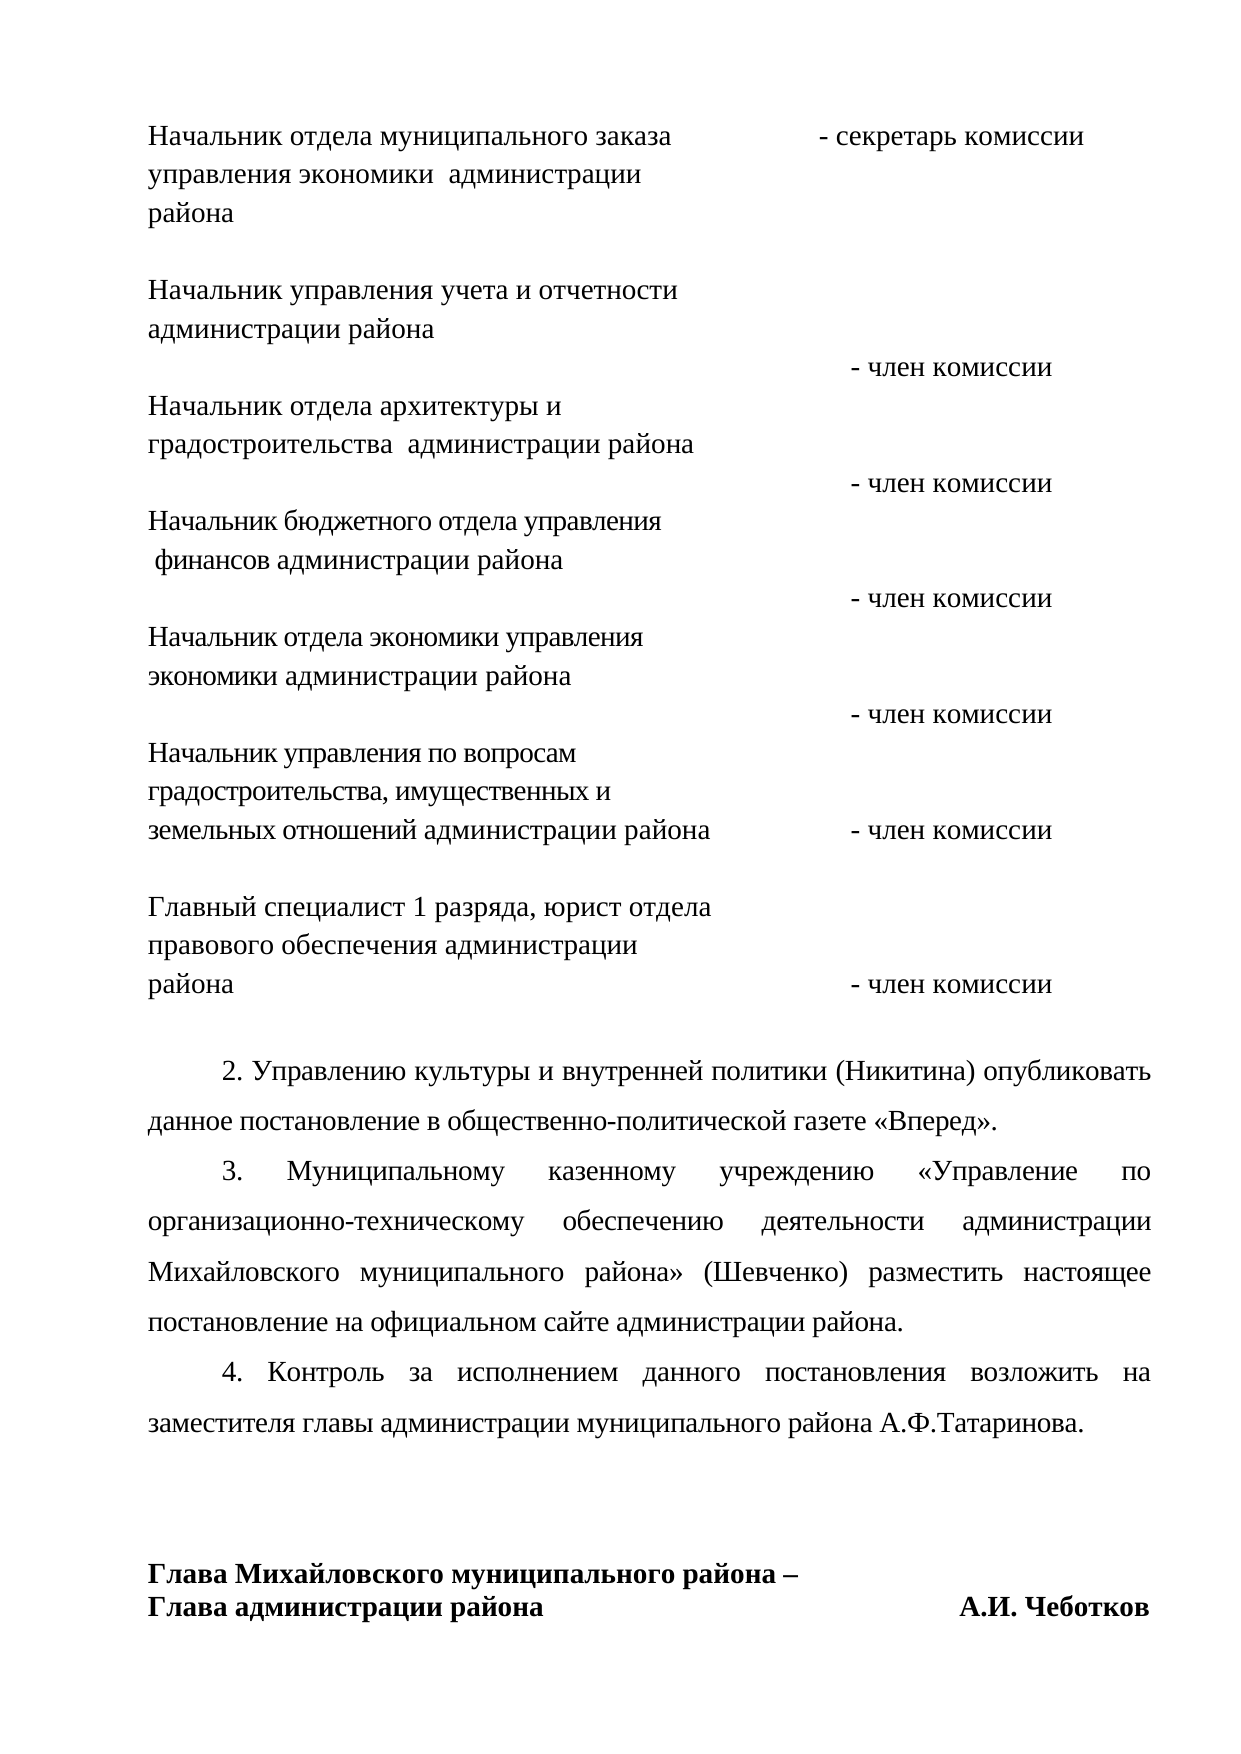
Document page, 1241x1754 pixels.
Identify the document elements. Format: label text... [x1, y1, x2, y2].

table_header - секретарь комиссии - член комиссии - член комиссии - член комиссии - член комиссии - член комиссии - член комиссии [725, 118, 1177, 1053]
text 3. Муниципальному казенному учреждению «Управление по организационно-техническому обеспечению деятельности администрации Михайловского муниципального района» (Шевченко) разместить настоящее постановление на официальном сайте администрации района. [148, 1153, 1152, 1338]
text 4. Контроль за исполнением данного постановления возложить на заместителя главы администрации муниципального района А.Ф.Татаринова. [148, 1354, 1152, 1438]
table_header Начальник отдела муниципального заказа управления экономики администрации района Начальник управления учета и отчетности администрации района Начальник отдела архитектуры и градостроительства администрации района Начальник бюджетного отдела управления финансов администрации района Начальник отдела экономики управления экономики администрации района Начальник управления по вопросам градостроительства, имущественных и земельных отношений администрации района Главный специалист 1 разряда, юрист отдела правового обеспечения администрации района [136, 118, 725, 1053]
text Глава Михайловского муниципального района – [148, 1556, 1152, 1589]
text Глава администрации района А.И. Чеботков [148, 1589, 1152, 1623]
text 2. Управлению культуры и внутренней политики (Никитина) опубликовать данное постановление в общественно-политической газете «Вперед». [148, 1053, 1152, 1136]
